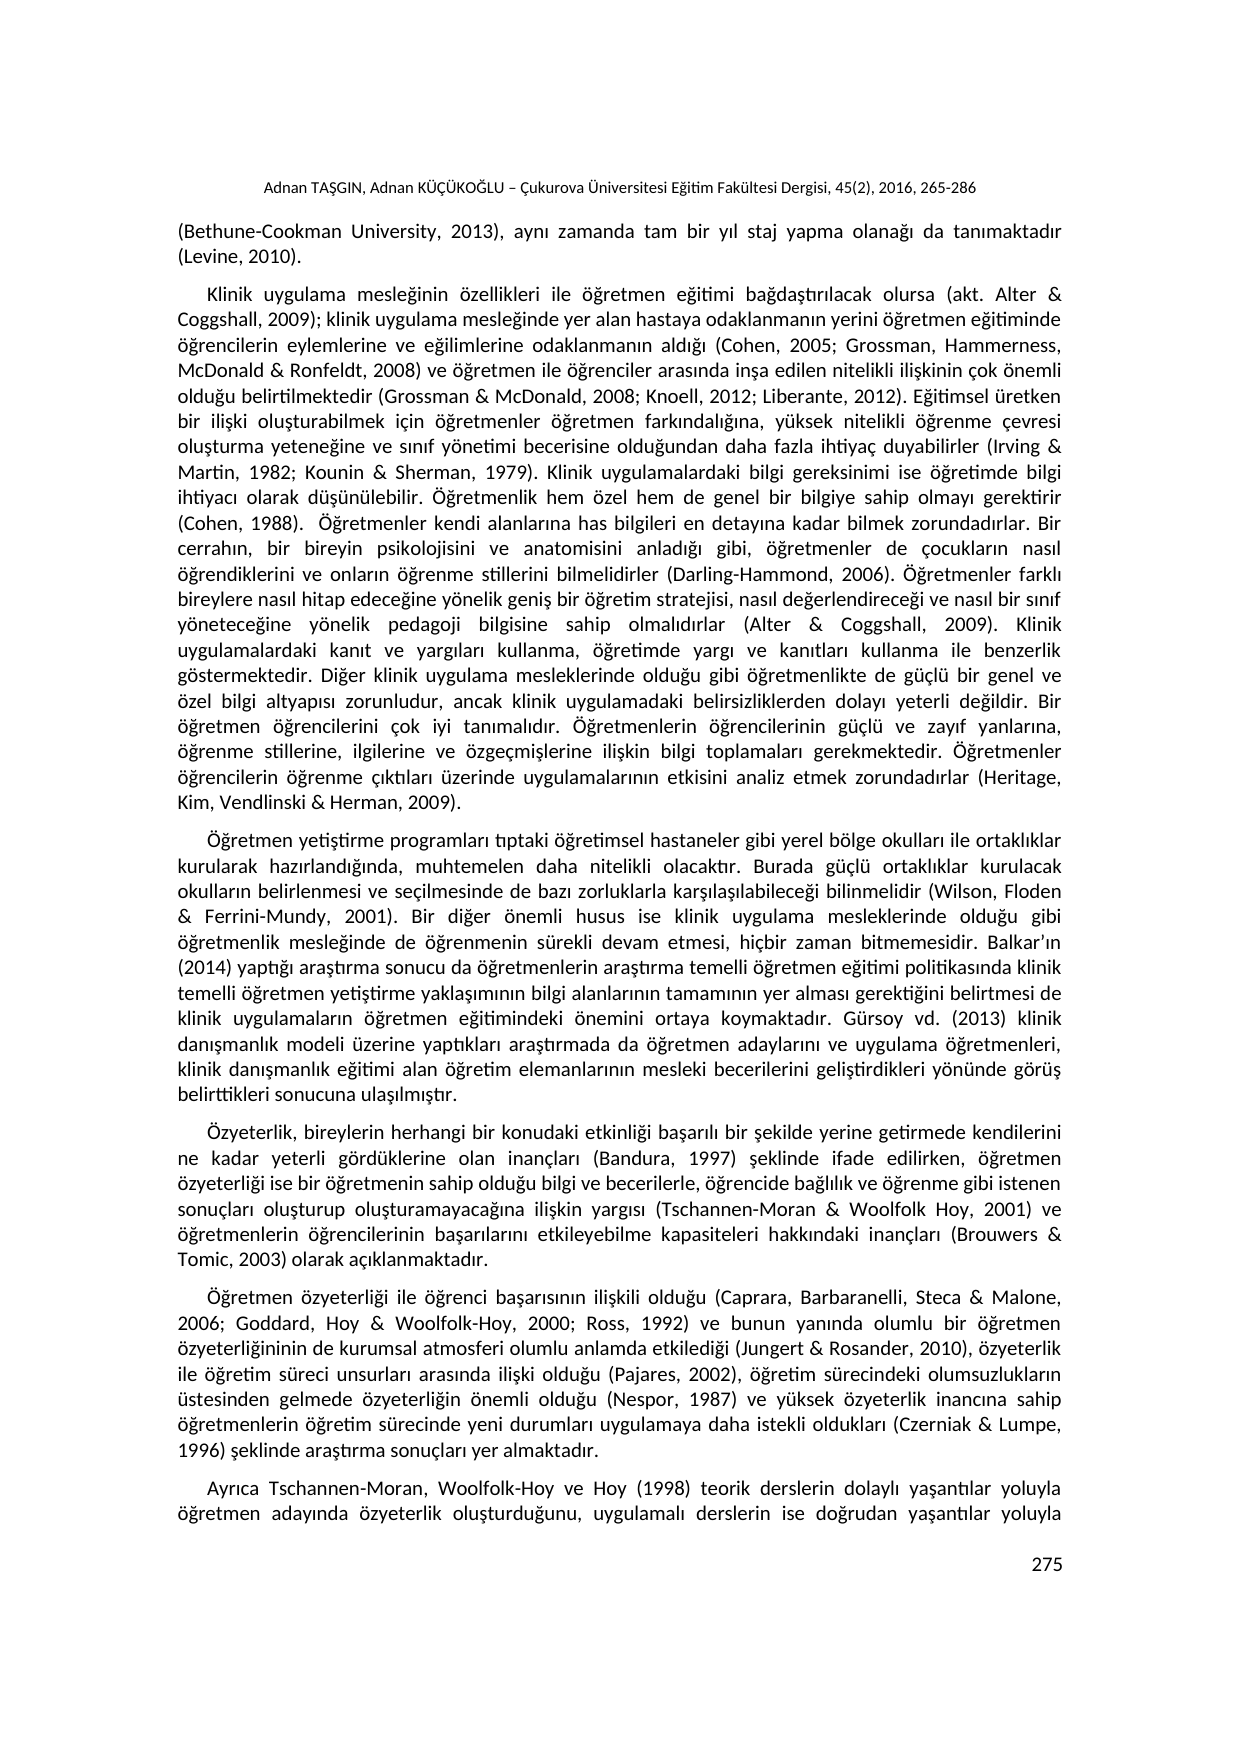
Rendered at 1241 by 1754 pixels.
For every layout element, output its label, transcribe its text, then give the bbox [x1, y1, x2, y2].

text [177, 218, 1063, 269]
text Öğretmen yetiştirme programları tıptaki öğretimsel hastaneler gibi yerel bölge okulları ile ortaklıklar kurularak hazırlandığında, muhtemelen daha nitelikli olacaktır. Burada güçlü ortaklıklar kurulacak okulların belirlenmesi ve seçilmesinde de bazı zorluklarla karşılaşılabileceği bilinmelidir (Wilson, Floden & Ferrini-Mundy, 2001). Bir diğer önemli husus ise klinik uygulama mesleklerinde olduğu gibi öğretmenlik mesleğinde de öğrenmenin sürekli devam etmesi, hiçbir zaman bitmemesidir. Balkar’ın (2014) yaptığı araştırma sonucu da öğretmenlerin araştırma temelli öğretmen eğitimi politikasında klinik temelli öğretmen yetiştirme yaklaşımının bilgi alanlarının tamamının yer alması gerektiğini belirtmesi de klinik uygulamaların öğretmen eğitimindeki önemini ortaya koymaktadır. Gürsoy vd. (2013) klinik danışmanlık modeli üzerine yaptıkları araştırmada da öğretmen adaylarını ve uygulama öğretmenleri, klinik danışmanlık eğitimi alan öğretim elemanlarının mesleki becerilerini geliştirdikleri yönünde görüş belirttikleri sonucuna ulaşılmıştır. [177, 827, 1063, 1107]
text Klinik uygulama mesleğinin özellikleri ile öğretmen eğitimi bağdaştırılacak olursa (akt. Alter & Coggshall, 2009); klinik uygulama mesleğinde yer alan hastaya odaklanmanın yerini öğretmen eğitiminde öğrencilerin eylemlerine ve eğilimlerine odaklanmanın aldığı (Cohen, 2005; Grossman, Hammerness, McDonald & Ronfeldt, 2008) ve öğretmen ile öğrenciler arasında inşa edilen nitelikli ilişkinin çok önemli olduğu belirtilmektedir (Grossman & McDonald, 2008; Knoell, 2012; Liberante, 2012). Eğitimsel üretken bir ilişki oluşturabilmek için öğretmenler öğretmen farkındalığına, yüksek nitelikli öğrenme çevresi oluşturma yeteneğine ve sınıf yönetimi becerisine olduğundan daha fazla ihtiyaç duyabilirler (Irving & Martin, 1982; Kounin & Sherman, 1979). Klinik uygulamalardaki bilgi gereksinimi ise öğretimde bilgi ihtiyacı olarak düşünülebilir. Öğretmenlik hem özel hem de genel bir bilgiye sahip olmayı gerektirir (Cohen, 1988). Öğretmenler kendi alanlarına has bilgileri en detayına kadar bilmek zorundadırlar. Bir cerrahın, bir bireyin psikolojisini ve anatomisini anladığı gibi, öğretmenler de çocukların nasıl öğrendiklerini ve onların öğrenme stillerini bilmelidirler (Darling-Hammond, 2006). Öğretmenler farklı bireylere nasıl hitap edeceğine yönelik geniş bir öğretim stratejisi, nasıl değerlendireceği ve nasıl bir sınıf yöneteceğine yönelik pedagoji bilgisine sahip olmalıdırlar (Alter & Coggshall, 2009). Klinik uygulamalardaki kanıt ve yargıları kullanma, öğretimde yargı ve kanıtları kullanma ile benzerlik göstermektedir. Diğer klinik uygulama mesleklerinde olduğu gibi öğretmenlikte de güçlü bir genel ve özel bilgi altyapısı zorunludur, ancak klinik uygulamadaki belirsizliklerden dolayı yeterli değildir. Bir öğretmen öğrencilerini çok iyi tanımalıdır. Öğretmenlerin öğrencilerinin güçlü ve zayıf yanlarına, öğrenme stillerine, ilgilerine ve özgeçmişlerine ilişkin bilgi toplamaları gerekmektedir. Öğretmenler öğrencilerin öğrenme çıktıları üzerinde uygulamalarının etkisini analiz etmek zorundadırlar (Heritage, Kim, Vendlinski & Herman, 2009). [177, 281, 1063, 815]
text Özyeterlik, bireylerin herhangi bir konudaki etkinliği başarılı bir şekilde yerine getirmede kendilerini ne kadar yeterli gördüklerine olan inançları (Bandura, 1997) şeklinde ifade edilirken, öğretmen özyeterliği ise bir öğretmenin sahip olduğu bilgi ve becerilerle, öğrencide bağlılık ve öğrenme gibi istenen sonuçları oluşturup oluşturamayacağına ilişkin yargısı (Tschannen-Moran & Woolfolk Hoy, 2001) ve öğretmenlerin öğrencilerinin başarılarını etkileyebilme kapasiteleri hakkındaki inançları (Brouwers & Tomic, 2003) olarak açıklanmaktadır. [177, 1119, 1063, 1272]
text Öğretmen özyeterliği ile öğrenci başarısının ilişkili olduğu (Caprara, Barbaranelli, Steca & Malone, 2006; Goddard, Hoy & Woolfolk-Hoy, 2000; Ross, 1992) ve bunun yanında olumlu bir öğretmen özyeterliğininin de kurumsal atmosferi olumlu anlamda etkilediği (Jungert & Rosander, 2010), özyeterlik ile öğretim süreci unsurları arasında ilişki olduğu (Pajares, 2002), öğretim sürecindeki olumsuzlukların üstesinden gelmede özyeterliğin önemli olduğu (Nespor, 1987) ve yüksek özyeterlik inancına sahip öğretmenlerin öğretim sürecinde yeni durumları uygulamaya daha istekli oldukları (Czerniak & Lumpe, 1996) şeklinde araştırma sonuçları yer almaktadır. [177, 1284, 1063, 1462]
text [177, 1475, 1063, 1526]
